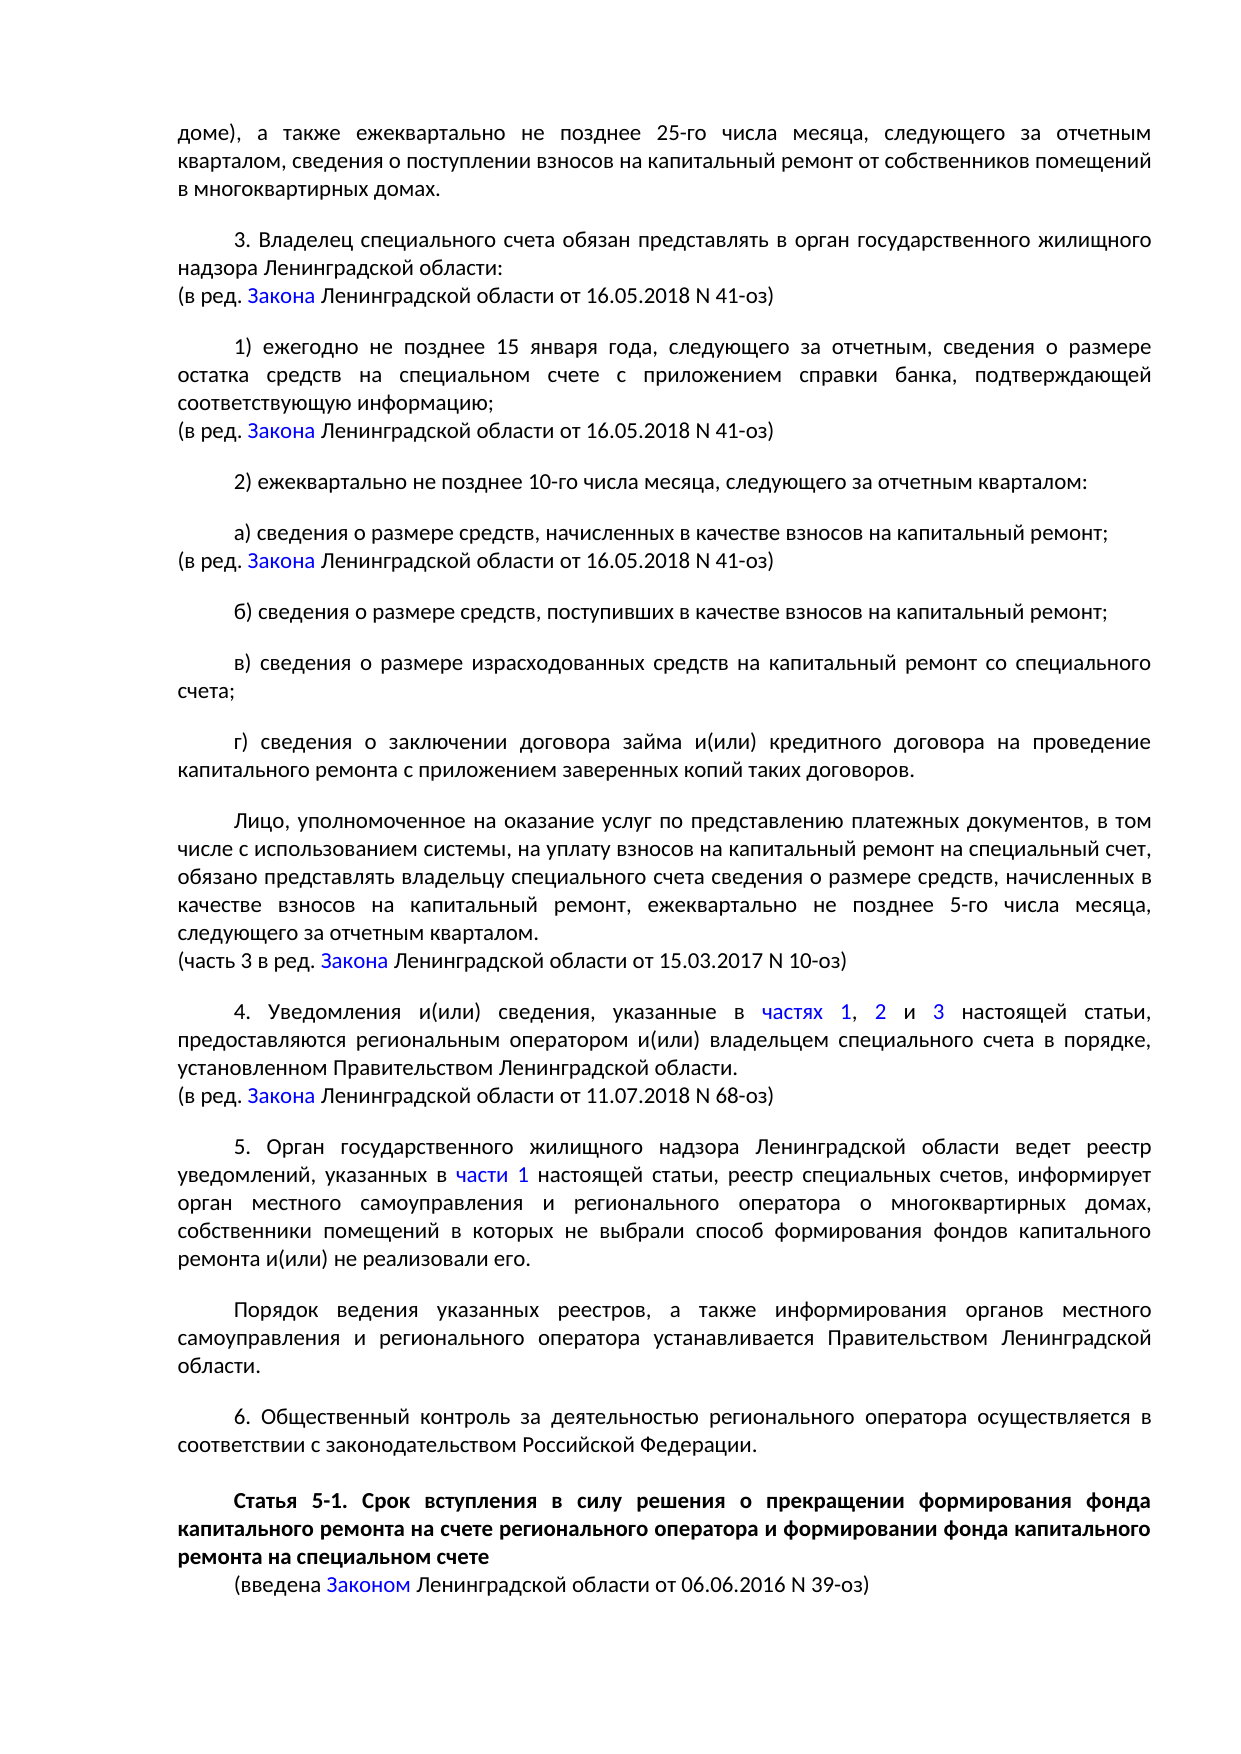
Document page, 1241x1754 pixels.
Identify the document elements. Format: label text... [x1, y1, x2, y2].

text 5. Орган государственного жилищного надзора Ленинградской области ведет реестр уведомлений, указанных в части 1 настоящей статьи, реестр специальных счетов, информирует орган местного самоуправления и регионального оператора о многоквартирных домах, собственники помещений в которых не выбрали способ формирования фондов капитального ремонта и(или) не реализовали его. [177, 1132, 1152, 1272]
text 3. Владелец специального счета обязан представлять в орган государственного жилищного надзора Ленинградской области: [177, 225, 1152, 281]
text (в ред. Закона Ленинградской области от 11.07.2018 N 68-оз) [177, 1081, 1152, 1109]
text (в ред. Закона Ленинградской области от 16.05.2018 N 41-оз) [177, 281, 1152, 309]
text 1) ежегодно не позднее 15 января года, следующего за отчетным, сведения о размере остатка средств на специальном счете с приложением справки банка, подтверждающей соответствующую информацию; [177, 332, 1152, 416]
text 6. Общественный контроль за деятельностью регионального оператора осуществляется в соответствии с законодательством Российской Федерации. [177, 1402, 1152, 1458]
text б) сведения о размере средств, поступивших в качестве взносов на капитальный ремонт; [177, 597, 1152, 625]
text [177, 118, 1152, 202]
text 2) ежеквартально не позднее 10-го числа месяца, следующего за отчетным кварталом: [177, 467, 1152, 495]
text (часть 3 в ред. Закона Ленинградской области от 15.03.2017 N 10-оз) [177, 946, 1152, 974]
text Порядок ведения указанных реестров, а также информирования органов местного самоуправления и регионального оператора устанавливается Правительством Ленинградской области. [177, 1295, 1152, 1379]
text а) сведения о размере средств, начисленных в качестве взносов на капитальный ремонт; [177, 518, 1152, 546]
text (в ред. Закона Ленинградской области от 16.05.2018 N 41-оз) [177, 546, 1152, 574]
title Статья 5-1. Срок вступления в силу решения о прекращении формирования фонда капитального ремонта на счете регионального оператора и формировании фонда капитального ремонта на специальном счете [177, 1486, 1152, 1570]
text 4. Уведомления и(или) сведения, указанные в частях 1, 2 и 3 настоящей статьи, предоставляются региональным оператором и(или) владельцем специального счета в порядке, установленном Правительством Ленинградской области. [177, 997, 1152, 1081]
text г) сведения о заключении договора займа и(или) кредитного договора на проведение капитального ремонта с приложением заверенных копий таких договоров. [177, 727, 1152, 783]
text (в ред. Закона Ленинградской области от 16.05.2018 N 41-оз) [177, 416, 1152, 444]
text (введена Законом Ленинградской области от 06.06.2016 N 39-оз) [177, 1570, 1152, 1598]
text Лицо, уполномоченное на оказание услуг по представлению платежных документов, в том числе с использованием системы, на уплату взносов на капитальный ремонт на специальный счет, обязано представлять владельцу специального счета сведения о размере средств, начисленных в качестве взносов на капитальный ремонт, ежеквартально не позднее 5-го числа месяца, следующего за отчетным кварталом. [177, 806, 1152, 946]
text в) сведения о размере израсходованных средств на капитальный ремонт со специального счета; [177, 648, 1152, 704]
